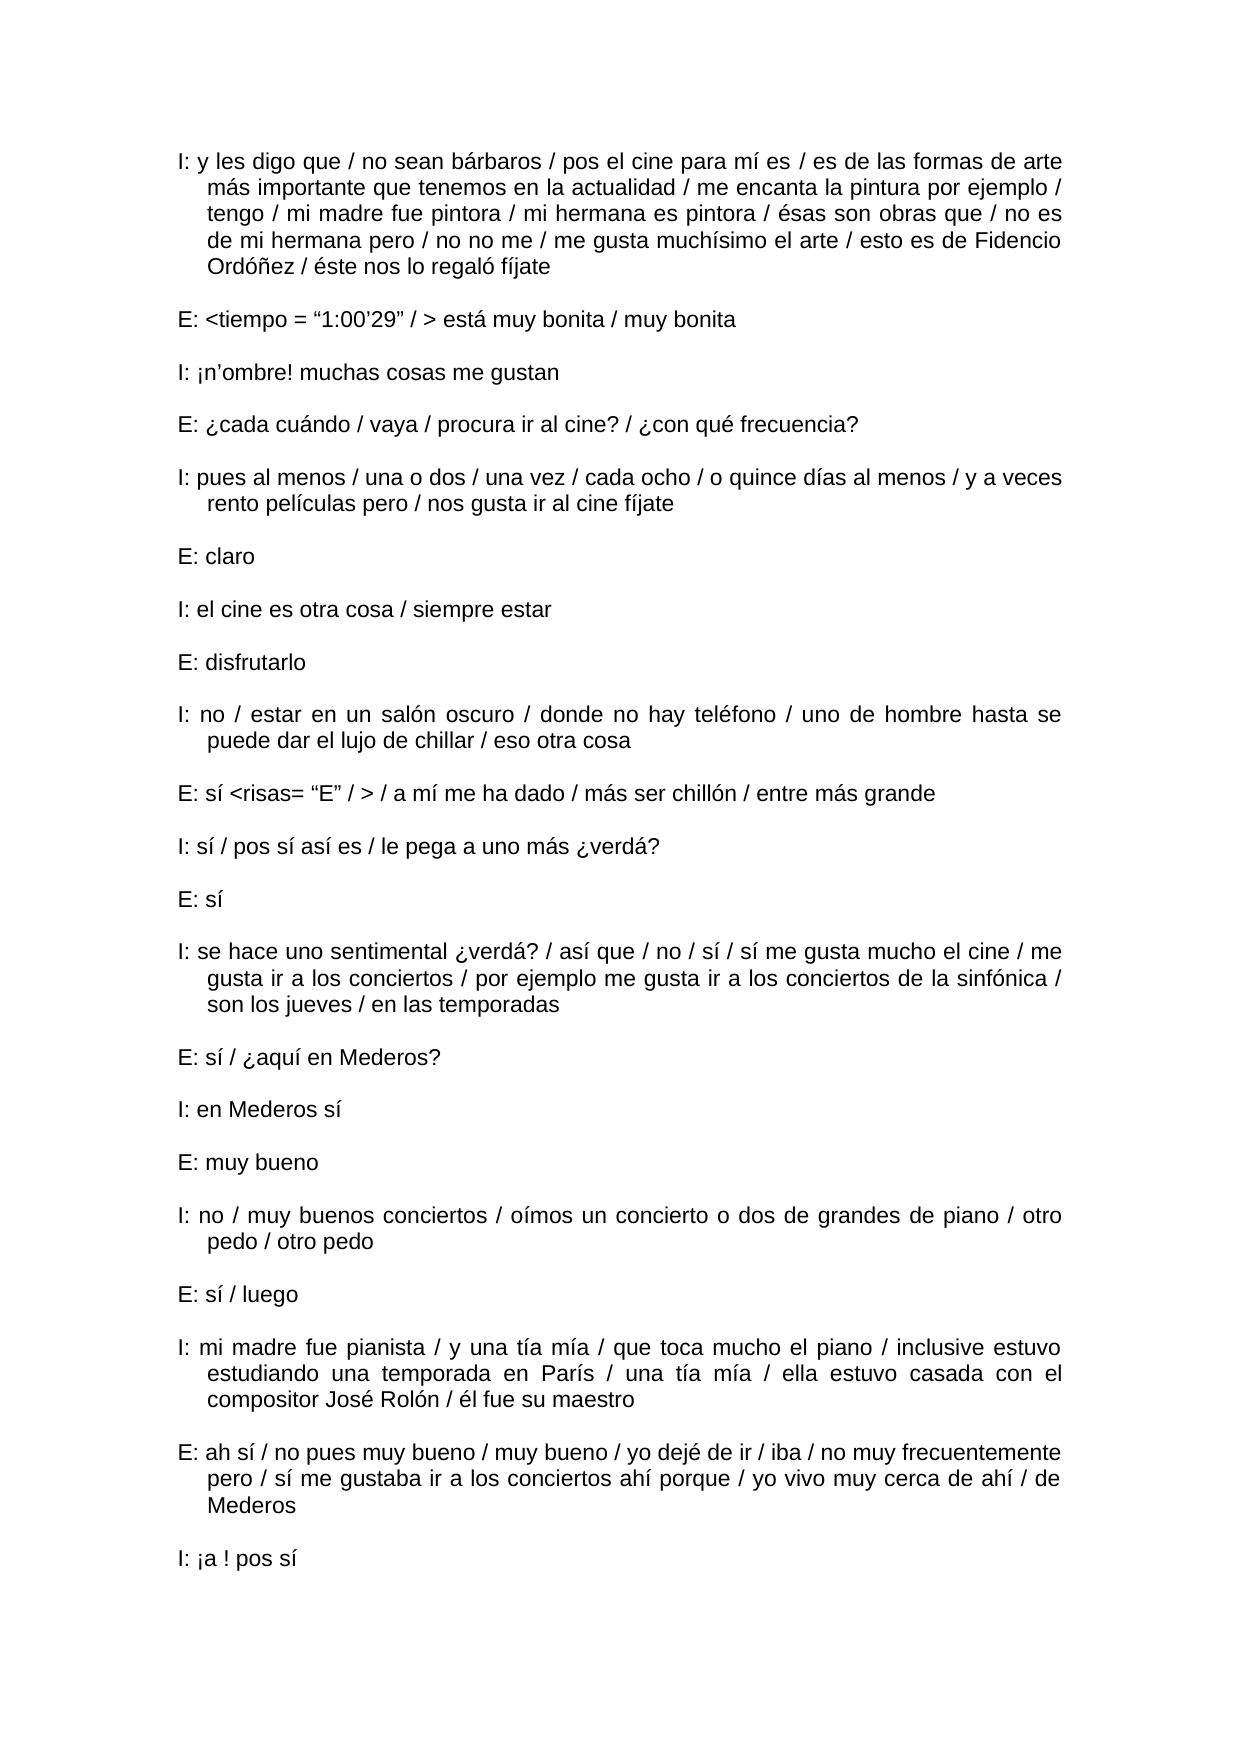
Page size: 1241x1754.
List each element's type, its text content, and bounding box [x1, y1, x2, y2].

text I: ¡a ! pos sí [177, 1544, 1063, 1571]
text E: <tiempo = “1:00’29” / > está muy bonita / muy bonita [177, 306, 1063, 332]
text E: muy bueno [177, 1149, 1063, 1176]
text I: no / estar en un salón oscuro / donde no hay teléfono / uno de hombre hasta se puede dar el lujo de chillar / eso otra cosa [177, 701, 1063, 754]
text E: sí / ¿aquí en Mederos? [177, 1044, 1063, 1070]
text I: mi madre fue pianista / y una tía mía / que toca mucho el piano / inclusive estuvo estudiando una temporada en París / una tía mía / ella estuvo casada con el compositor José Rolón / él fue su maestro [177, 1334, 1063, 1413]
text E: claro [177, 543, 1063, 569]
text I: y les digo que / no sean bárbaros / pos el cine para mí es / es de las formas de arte más importante que tenemos en la actualidad / me encanta la pintura por ejemplo / tengo / mi madre fue pintora / mi hermana es pintora / ésas son obras que / no es de mi hermana pero / no no me / me gusta muchísimo el arte / esto es de Fidencio Ordóñez / éste nos lo regaló fíjate [177, 148, 1063, 279]
text I: ¡n’ombre! muchas cosas me gustan [177, 358, 1063, 385]
text E: ah sí / no pues muy bueno / muy bueno / yo dejé de ir / iba / no muy frecuentemente pero / sí me gustaba ir a los conciertos ahí porque / yo vivo muy cerca de ahí / de Mederos [177, 1439, 1063, 1518]
text E: ¿cada cuándo / vaya / procura ir al cine? / ¿con qué frecuencia? [177, 411, 1063, 438]
text E: sí [177, 886, 1063, 912]
text E: disfrutarlo [177, 648, 1063, 675]
text I: no / muy buenos conciertos / oímos un concierto o dos de grandes de piano / otro pedo / otro pedo [177, 1202, 1063, 1254]
text E: sí / luego [177, 1281, 1063, 1307]
text E: sí <risas= “E” / > / a mí me ha dado / más ser chillón / entre más grande [177, 780, 1063, 807]
text I: el cine es otra cosa / siempre estar [177, 596, 1063, 622]
text I: sí / pos sí así es / le pega a uno más ¿verdá? [177, 833, 1063, 859]
text I: se hace uno sentimental ¿verdá? / así que / no / sí / sí me gusta mucho el cine / me gusta ir a los conciertos / por ejemplo me gusta ir a los conciertos de la sinfónica / son los jueves / en las temporadas [177, 938, 1063, 1017]
text I: pues al menos / una o dos / una vez / cada ocho / o quince días al menos / y a veces rento películas pero / nos gusta ir al cine fíjate [177, 464, 1063, 517]
text I: en Mederos sí [177, 1096, 1063, 1123]
